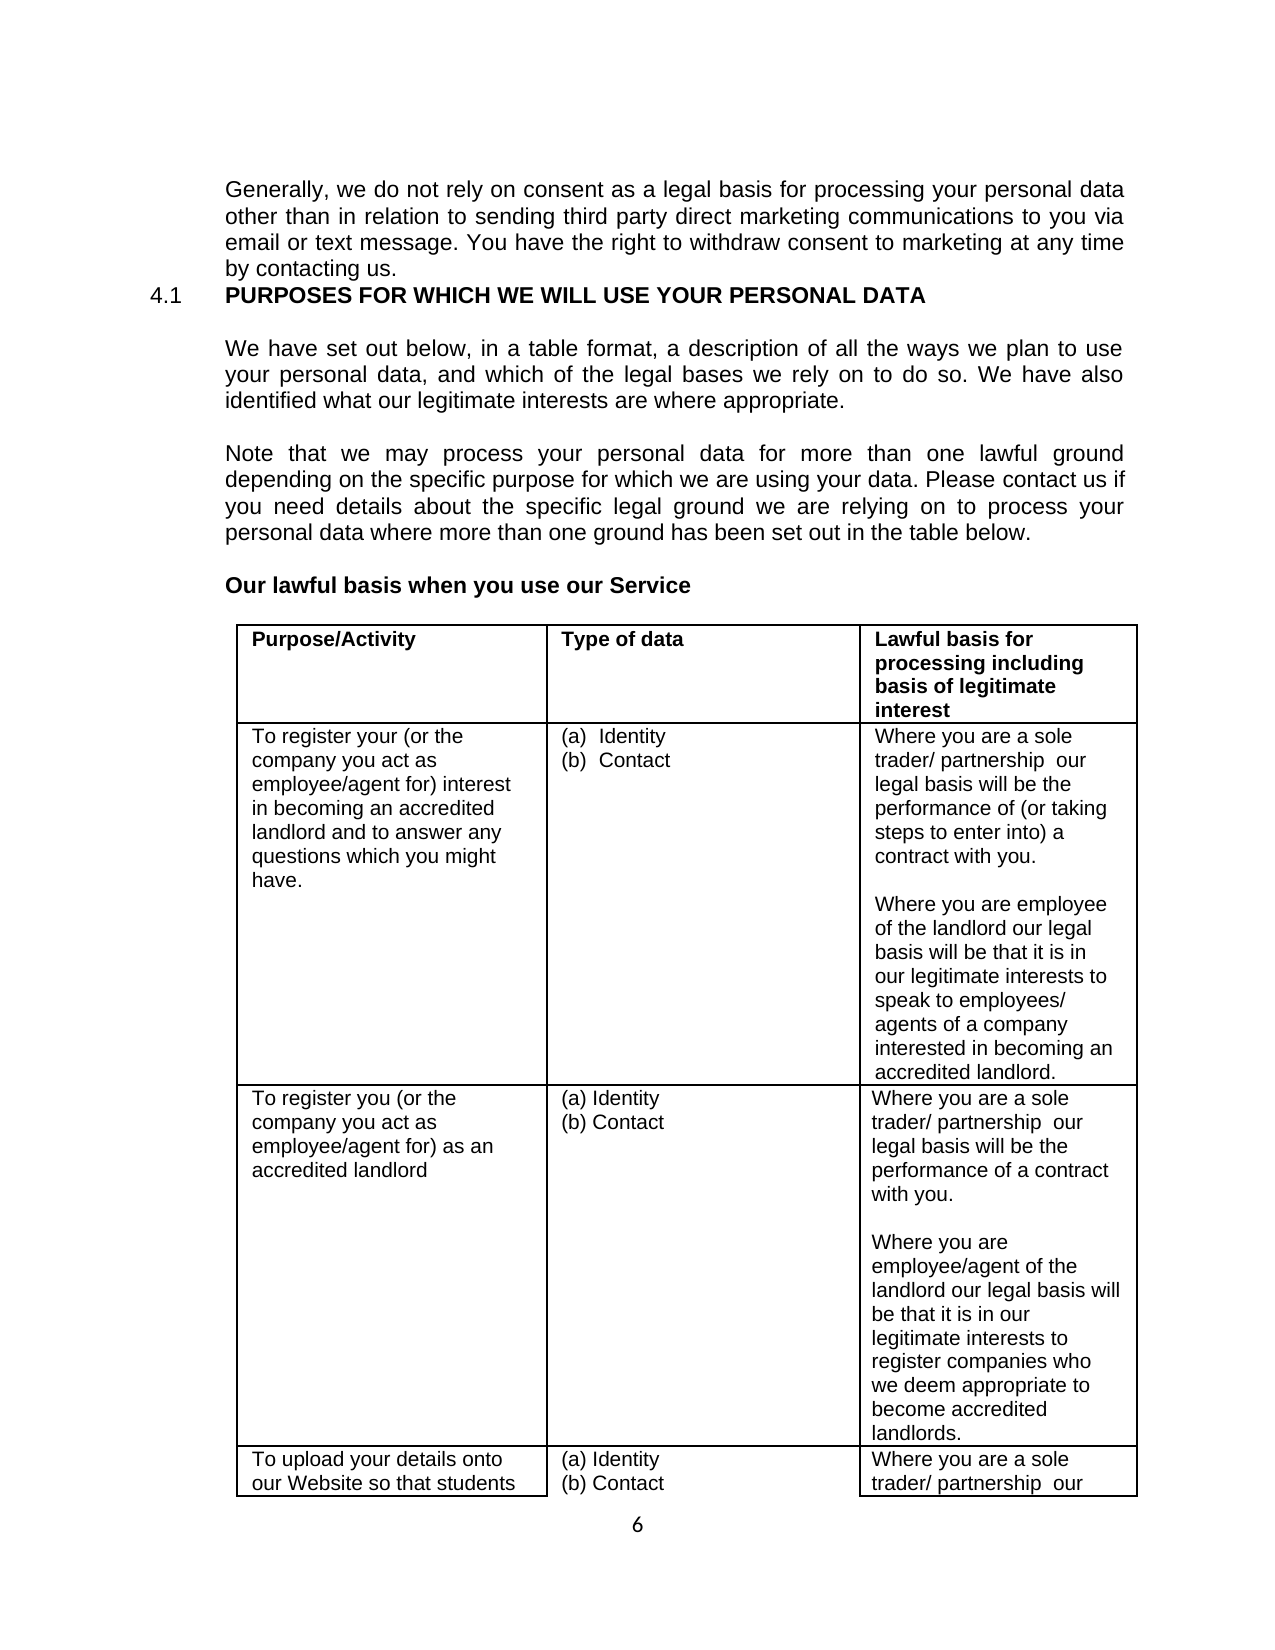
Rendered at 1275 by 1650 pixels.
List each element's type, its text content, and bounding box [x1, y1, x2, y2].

table_cell Where you are a sole trader/ partnership our legal basis will be the performance of a contract with you. Where you are employee/agent of the landlord our legal basis will be that it is in our legitimate interests to register companies who we deem appropriate to become accredited landlords. [861, 1086, 1136, 1445]
table_header Purpose/Activity [238, 626, 546, 722]
text Our lawful basis when you use our Service [225, 572, 1125, 598]
text Generally, we do not rely on consent as a legal basis for processing your personal data other than in relation to sending third party direct marketing communications to you via email or text message. You have the right to withdraw consent to marketing at any time by contacting us. [225, 176, 1125, 282]
table_header Lawful basis for processing including basis of legitimate interest [861, 626, 1136, 722]
table_header Type of data [548, 626, 859, 722]
table_cell (a) Identity (b) Contact [548, 1086, 859, 1445]
text We have set out below, in a table format, a description of all the ways we plan to use your personal data, and which of the legal bases we rely on to do so. We have also identified what our legitimate interests are where appropriate. [225, 334, 1125, 413]
table_cell To register you (or the company you act as employee/agent for) as an accredited landlord [238, 1086, 546, 1445]
table_cell Identity Contact [548, 724, 859, 1084]
table_cell To register your (or the company you act as employee/agent for) interest in becoming an accredited landlord and to answer any questions which you might have. [238, 724, 546, 1084]
list PURPOSES FOR WHICH WE WILL USE YOUR PERSONAL DATA [150, 282, 1125, 308]
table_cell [548, 1447, 859, 1495]
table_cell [238, 1447, 546, 1495]
text Note that we may process your personal data for more than one lawful ground depending on the specific purpose for which we are using your data. Please contact us if you need details about the specific legal ground we are relying on to process your personal data where more than one ground has been set out in the table below. [225, 440, 1125, 545]
table_cell Where you are a sole trader/ partnership our legal basis will be the performance of (or taking steps to enter into) a contract with you. Where you are employee of the landlord our legal basis will be that it is in our legitimate interests to speak to employees/ agents of a company interested in becoming an accredited landlord. [861, 724, 1136, 1084]
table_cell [861, 1447, 1136, 1495]
